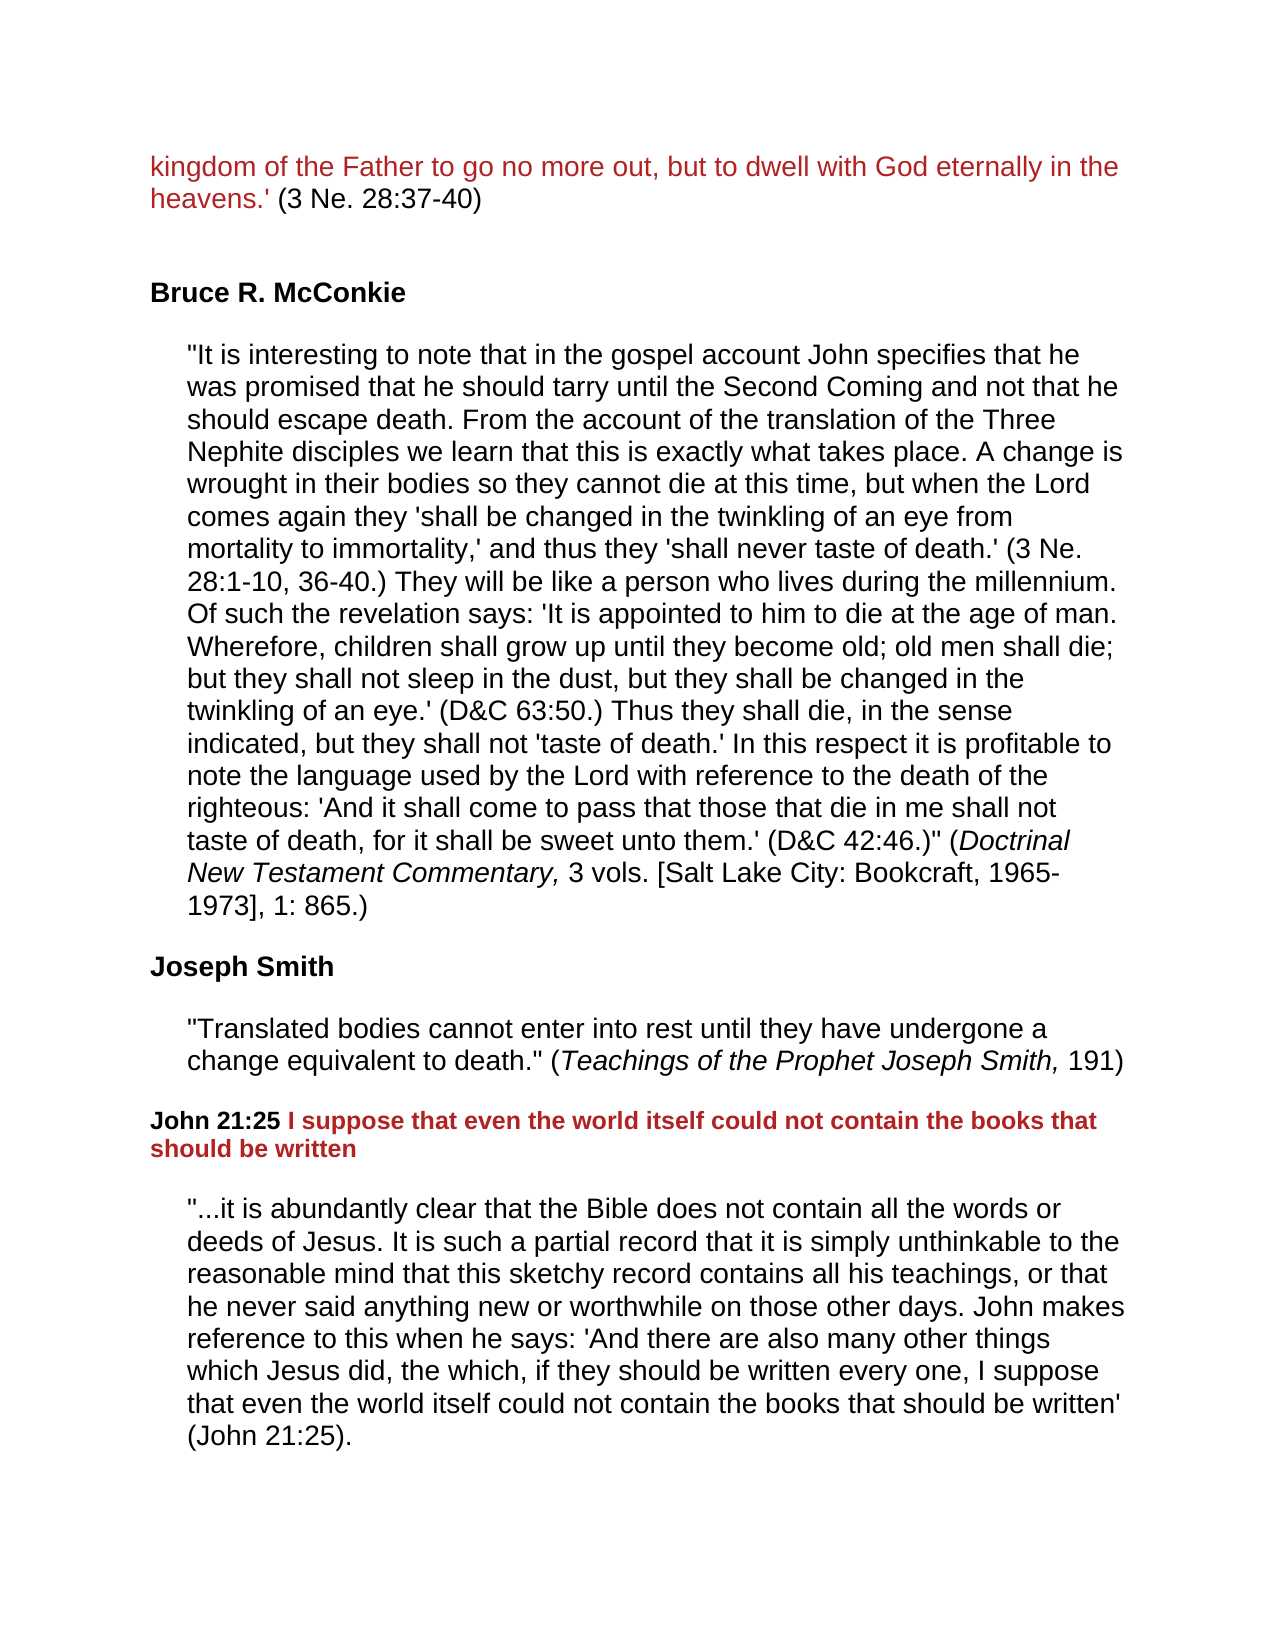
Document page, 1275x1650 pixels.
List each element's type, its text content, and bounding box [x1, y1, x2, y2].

text "It is interesting to note that in the gospel account John specifies that he was promised that he should tarry until the Second Coming and not that he should escape death. From the account of the translation of the Three Nephite disciples we learn that this is exactly what takes place. A change is wrought in their bodies so they cannot die at this time, but when the Lord comes again they 'shall be changed in the twinkling of an eye from mortality to immortality,' and thus they 'shall never taste of death.' (3 Ne. 28:1-10, 36-40.) They will be like a person who lives during the millennium. Of such the revelation says: 'It is appointed to him to die at the age of man. Wherefore, children shall grow up until they become old; old men shall die; but they shall not sleep in the dust, but they shall be changed in the twinkling of an eye.' (D&C 63:50.) Thus they shall die, in the sense indicated, but they shall not 'taste of death.' In this respect it is profitable to note the language used by the Lord with reference to the death of the righteous: 'And it shall come to pass that those that die in me shall not taste of death, for it shall be sweet unto them.' (D&C 42:46.)" (Doctrinal New Testament Commentary, 3 vols. [Salt Lake City: Bookcraft, 1965-1973], 1: 865.) [187, 338, 1125, 921]
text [150, 150, 1125, 215]
text "Translated bodies cannot enter into rest until they have undergone a change equivalent to death." (Teachings of the Prophet Joseph Smith, 191) [187, 1012, 1125, 1077]
text John 21:25 I suppose that even the world itself could not contain the books that should be written [150, 1106, 1125, 1163]
text Bruce R. McConkie [150, 276, 1125, 309]
text "...it is abundantly clear that the Bible does not contain all the words or deeds of Jesus. It is such a partial record that it is simply unthinkable to the reasonable mind that this sketchy record contains all his teachings, or that he never said anything new or worthwhile on those other days. John makes reference to this when he says: 'And there are also many other things which Jesus did, the which, if they should be written every one, I suppose that even the world itself could not contain the books that should be written' (John 21:25). [187, 1192, 1125, 1452]
text Joseph Smith [150, 950, 1125, 983]
